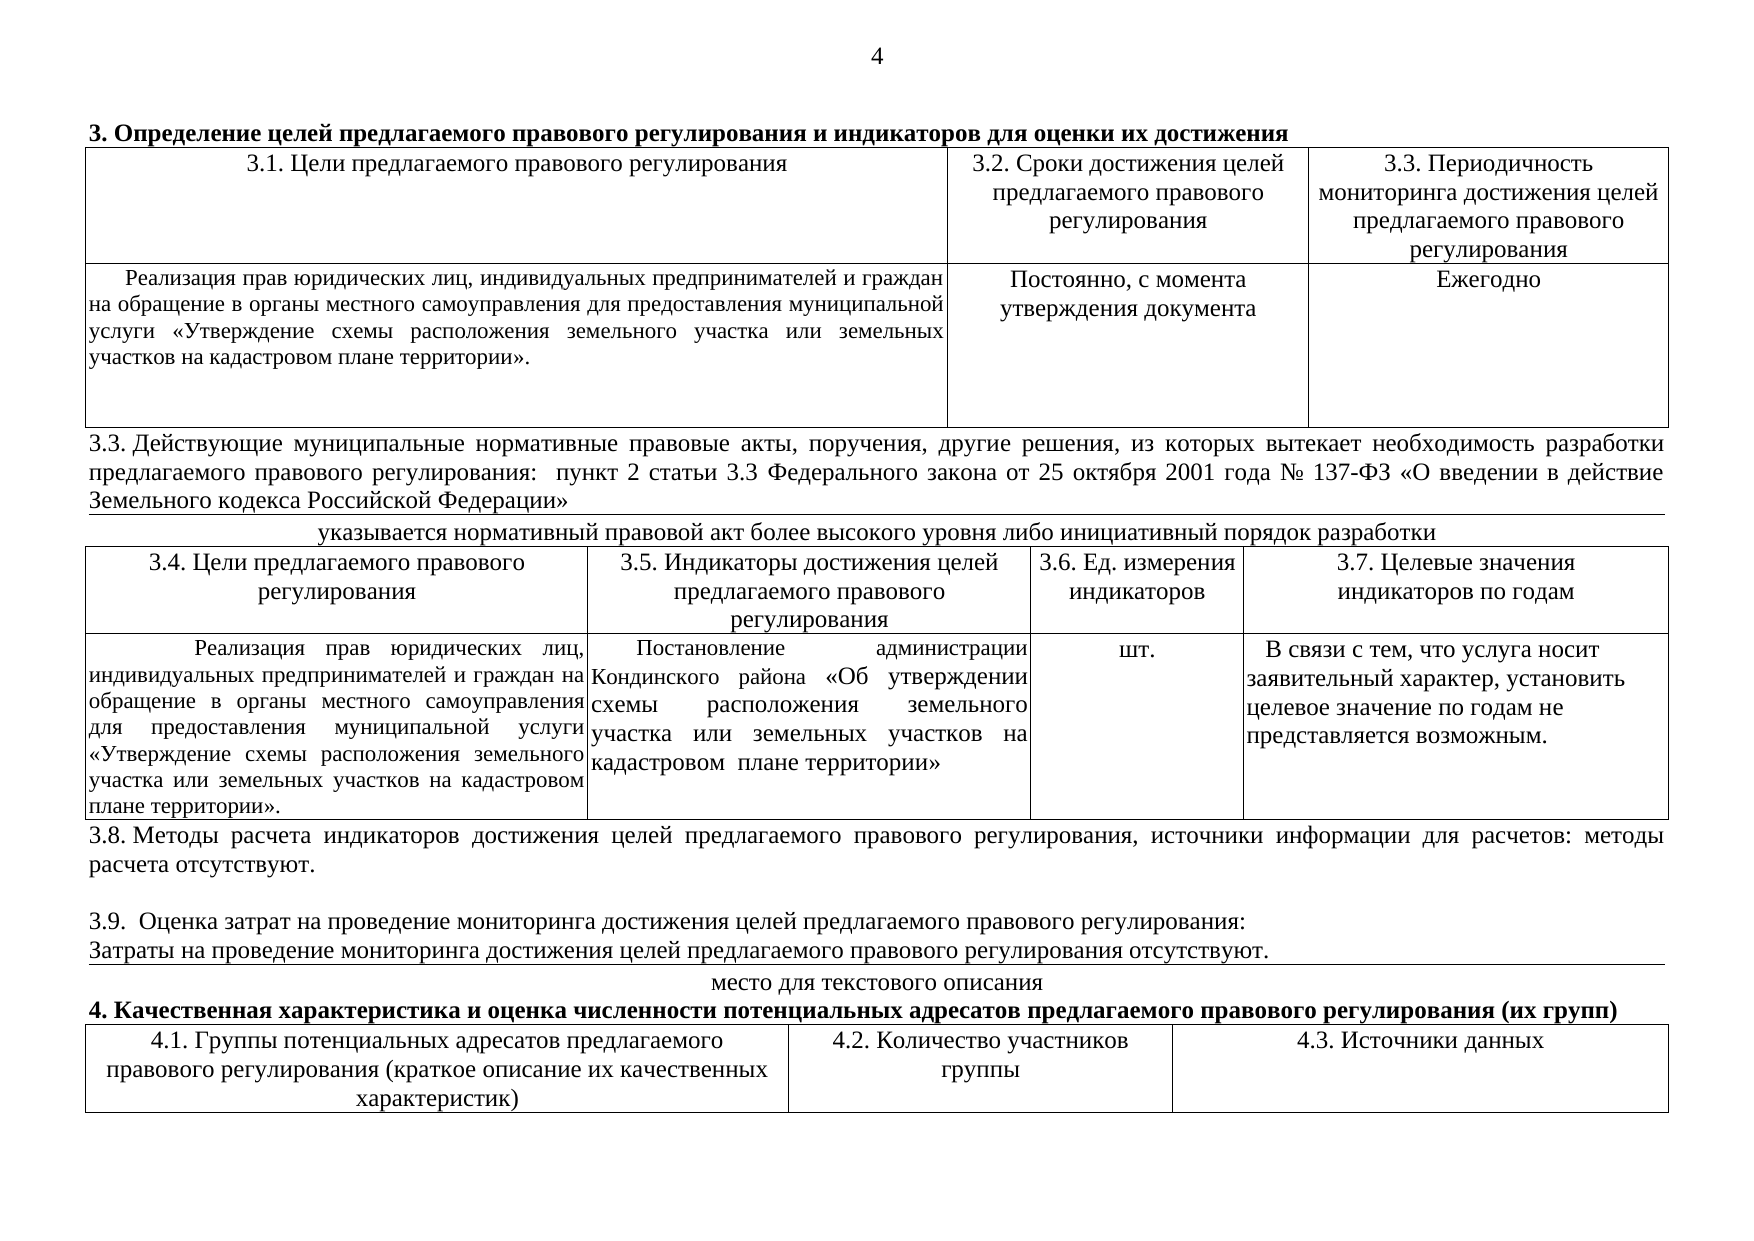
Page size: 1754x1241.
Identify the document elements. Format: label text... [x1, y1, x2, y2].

table_header 4.1. Группы потенциальных адресатов предлагаемого правового регулирования (краткое описание их качественных характеристик) [86, 1025, 788, 1112]
table_header 3.3. Периодичность мониторинга достижения целей предлагаемого правового регулирования [1309, 148, 1668, 263]
text 4. Качественная характеристика и оценка численности потенциальных адресатов предлагаемого правового регулирования (их групп) [89, 996, 1665, 1024]
table_cell Постановление администрации Кондинского района «Об утверждении схемы расположения земельного участка или земельных участков на кадастровом плане территории» [588, 634, 1030, 819]
table_header 3.7. Целевые значения индикаторов по годам [1244, 547, 1668, 633]
text 3.3. Действующие муниципальные нормативные правовые акты, поручения, другие решения, из которых вытекает необходимость разработки предлагаемого правового регулирования: пункт 2 статьи 3.3 Федерального закона от 25 октября 2001 года № 137-ФЗ «О введении в действие Земельного кодекса Российской Федерации» [89, 428, 1665, 514]
table_header 3.5. Индикаторы достижения целей предлагаемого правового регулирования [588, 547, 1030, 633]
text 3. Определение целей предлагаемого правового регулирования и индикаторов для оценки их достижения [89, 118, 1665, 147]
table_cell Ежегодно [1309, 264, 1668, 427]
table_header 3.2. Сроки достижения целей предлагаемого правового регулирования [948, 148, 1308, 263]
table_cell В связи с тем, что услуга носит заявительный характер, установить целевое значение по годам не представляется возможным. [1244, 634, 1668, 819]
table_header 3.1. Цели предлагаемого правового регулирования [86, 148, 947, 263]
text место для текстового описания [89, 965, 1665, 996]
text указывается нормативный правовой акт более высокого уровня либо инициативный порядок разработки [89, 515, 1665, 546]
text Затраты на проведение мониторинга достижения целей предлагаемого правового регулирования отсутствуют. [89, 935, 1665, 964]
table_cell Постоянно, с момента утверждения документа [948, 264, 1308, 427]
table_header 3.6. Ед. измерения индикаторов [1031, 547, 1243, 633]
table_cell шт. [1031, 634, 1243, 819]
table_header 4.3. Источники данных [1173, 1025, 1668, 1112]
text 3.8. Методы расчета индикаторов достижения целей предлагаемого правового регулирования, источники информации для расчетов: методы расчета отсутствуют. [89, 820, 1665, 877]
table_cell Реализация прав юридических лиц, индивидуальных предпринимателей и граждан на обращение в органы местного самоуправления для предоставления муниципальной услуги «Утверждение схемы расположения земельного участка или земельных участков на кадастровом плане территории». [86, 634, 587, 819]
table_header 3.4. Цели предлагаемого правового регулирования [86, 547, 587, 633]
table_cell Реализация прав юридических лиц, индивидуальных предпринимателей и граждан на обращение в органы местного самоуправления для предоставления муниципальной услуги «Утверждение схемы расположения земельного участка или земельных участков на кадастровом плане территории». [86, 264, 947, 427]
table_header 4.2. Количество участников группы [789, 1025, 1172, 1112]
text 3.9. Оценка затрат на проведение мониторинга достижения целей предлагаемого правового регулирования: [89, 906, 1665, 935]
